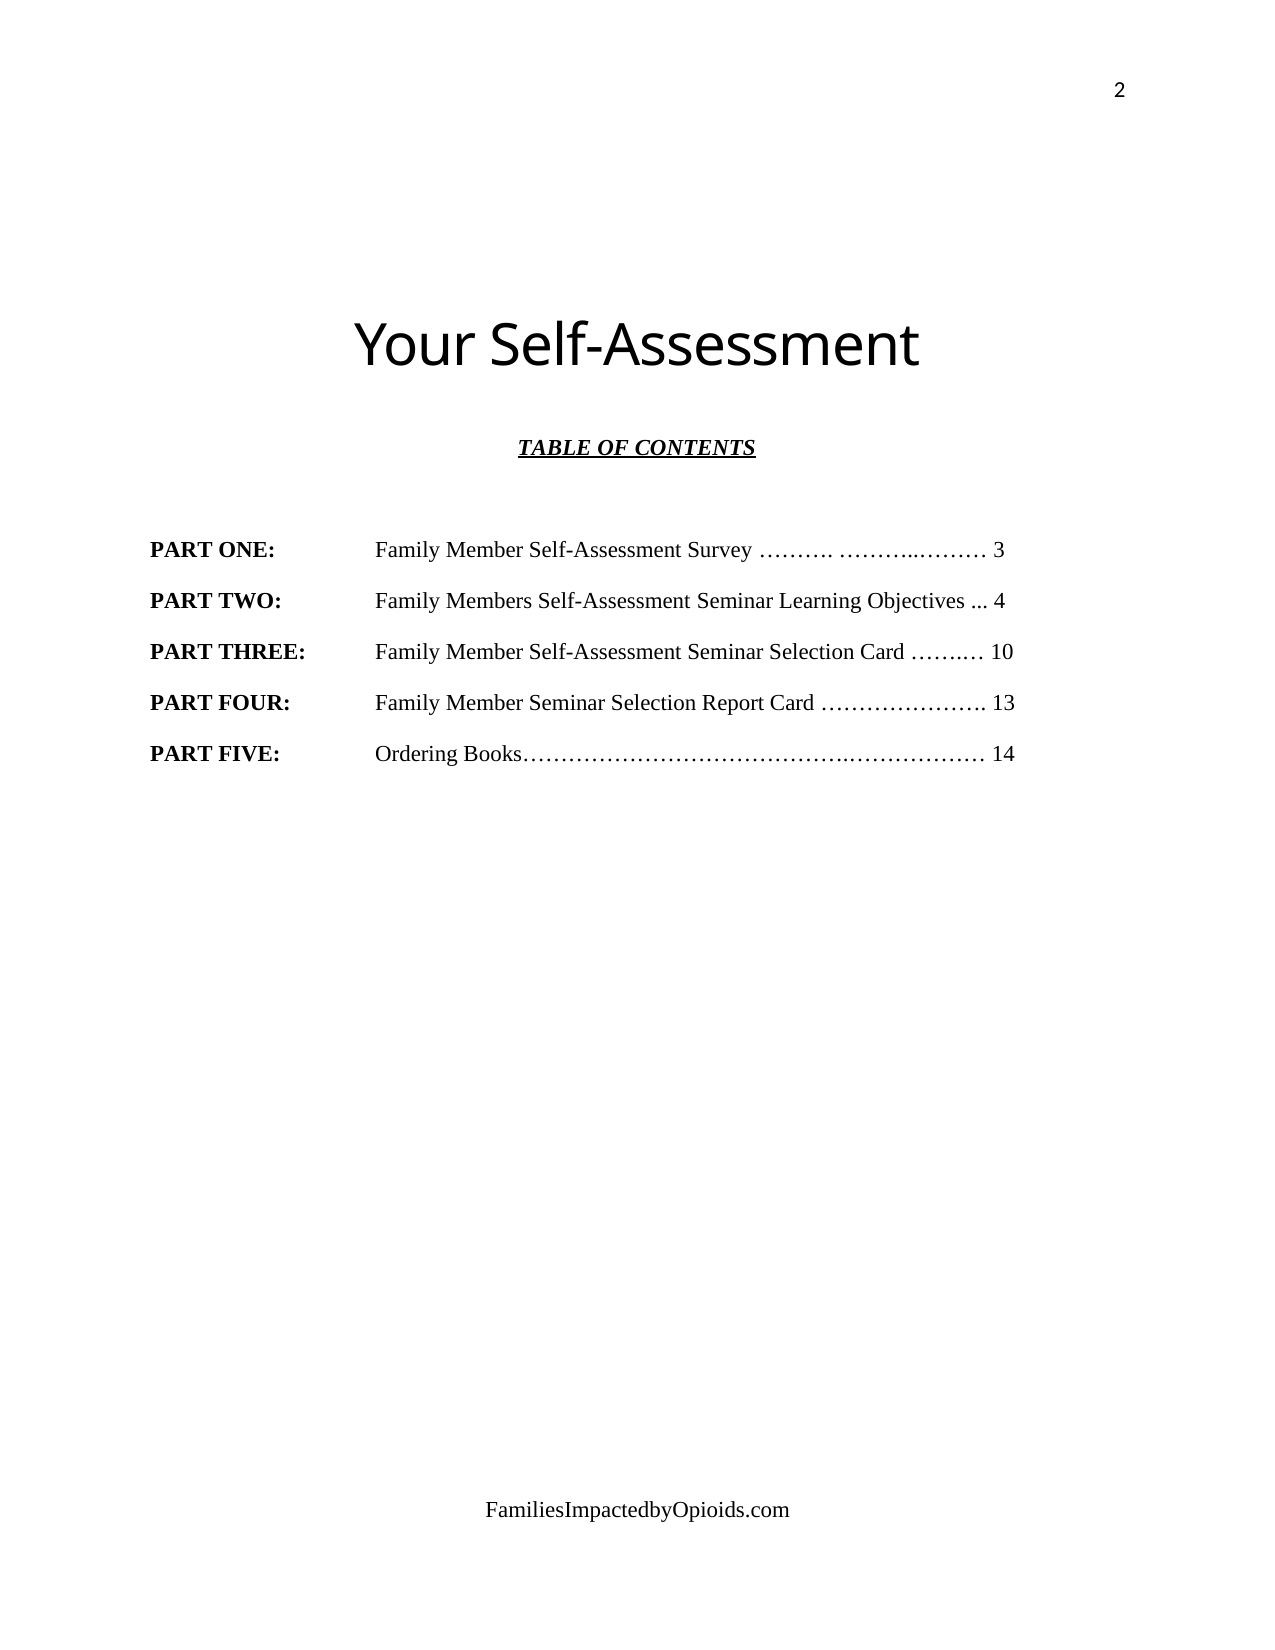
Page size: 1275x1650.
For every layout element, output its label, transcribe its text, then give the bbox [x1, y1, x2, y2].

title Your Self-Assessment [150, 303, 1125, 383]
text PART FOUR: Family Member Seminar Selection Report Card …………………. 13 [150, 689, 1125, 715]
text PART TWO: Family Members Self-Assessment Seminar Learning Objectives ... 4 [150, 587, 1125, 613]
text PART THREE: Family Member Self-Assessment Seminar Selection Card …….… 10 [150, 638, 1125, 664]
text PART FIVE: Ordering Books…………………………………….……………… 14 [150, 740, 1125, 798]
text PART ONE: Family Member Self-Assessment Survey ………. ………..……… 3 [150, 536, 1125, 562]
text TABLE OF CONTENTS [150, 434, 1125, 460]
